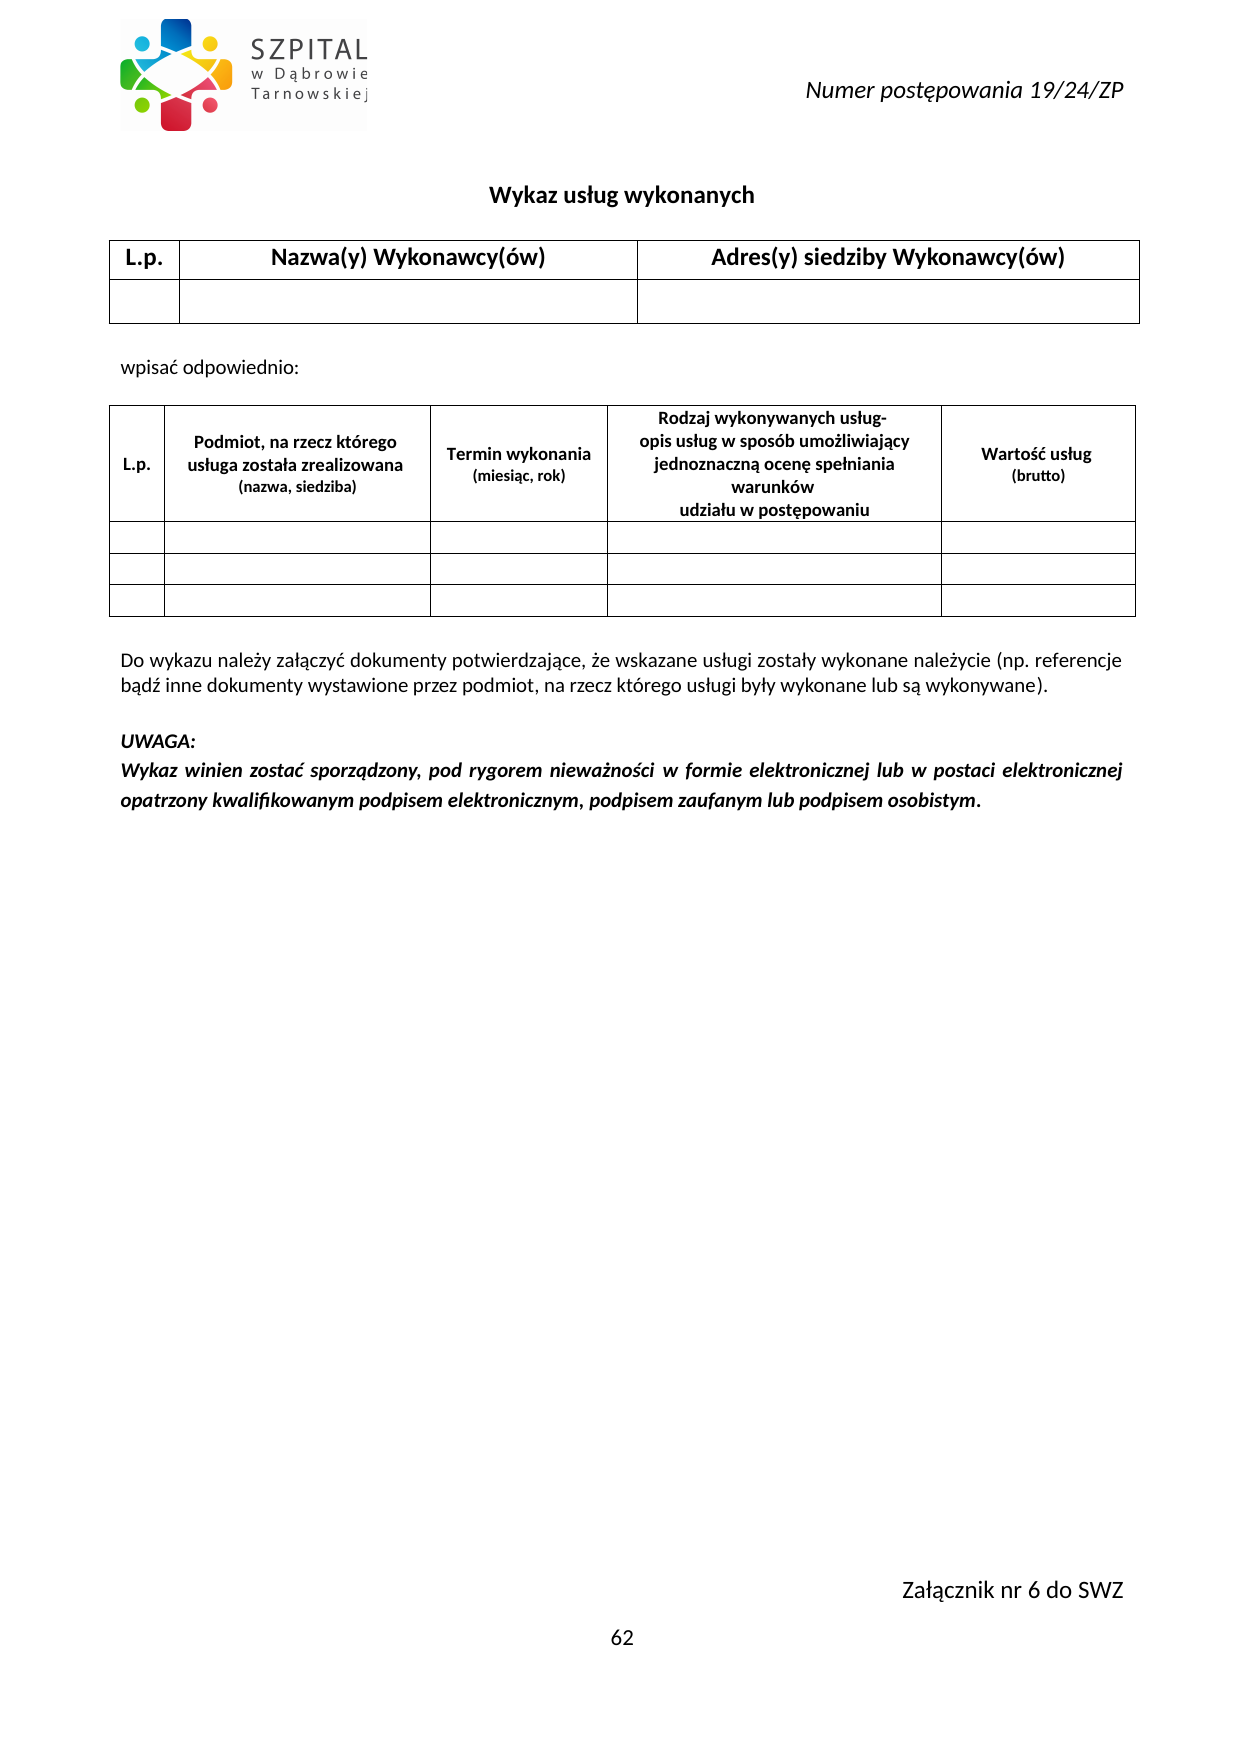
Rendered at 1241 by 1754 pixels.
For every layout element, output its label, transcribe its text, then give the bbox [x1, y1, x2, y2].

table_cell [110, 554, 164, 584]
text Załącznik nr 6 do SWZ [120, 1574, 1123, 1604]
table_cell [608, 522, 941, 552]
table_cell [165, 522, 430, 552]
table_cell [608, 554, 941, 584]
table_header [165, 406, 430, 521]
text Wykaz winien zostać sporządzony, pod rygorem nieważności w formie elektronicznej lub w postaci elektronicznej opatrzony kwalifikowanym podpisem elektronicznym, podpisem zaufanym lub podpisem osobistym. [120, 758, 1123, 812]
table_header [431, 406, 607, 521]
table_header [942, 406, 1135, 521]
text Wykaz usług wykonanych [120, 179, 1123, 210]
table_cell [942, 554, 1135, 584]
picture [120, 19, 368, 131]
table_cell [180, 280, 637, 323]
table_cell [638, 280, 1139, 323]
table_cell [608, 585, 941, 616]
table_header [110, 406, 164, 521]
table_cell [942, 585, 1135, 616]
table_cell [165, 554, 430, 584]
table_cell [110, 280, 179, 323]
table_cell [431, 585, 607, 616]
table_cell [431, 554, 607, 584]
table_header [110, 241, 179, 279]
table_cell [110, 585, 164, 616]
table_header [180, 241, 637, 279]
text UWAGA: [120, 728, 1123, 754]
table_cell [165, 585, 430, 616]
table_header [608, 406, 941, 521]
text wpisać odpowiednio: [120, 354, 1123, 380]
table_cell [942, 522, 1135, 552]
text Do wykazu należy załączyć dokumenty potwierdzające, że wskazane usługi zostały wykonane należycie (np. referencje bądź inne dokumenty wystawione przez podmiot, na rzecz którego usługi były wykonane lub są wykonywane). [120, 647, 1123, 698]
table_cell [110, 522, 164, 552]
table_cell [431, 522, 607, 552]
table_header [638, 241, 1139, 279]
